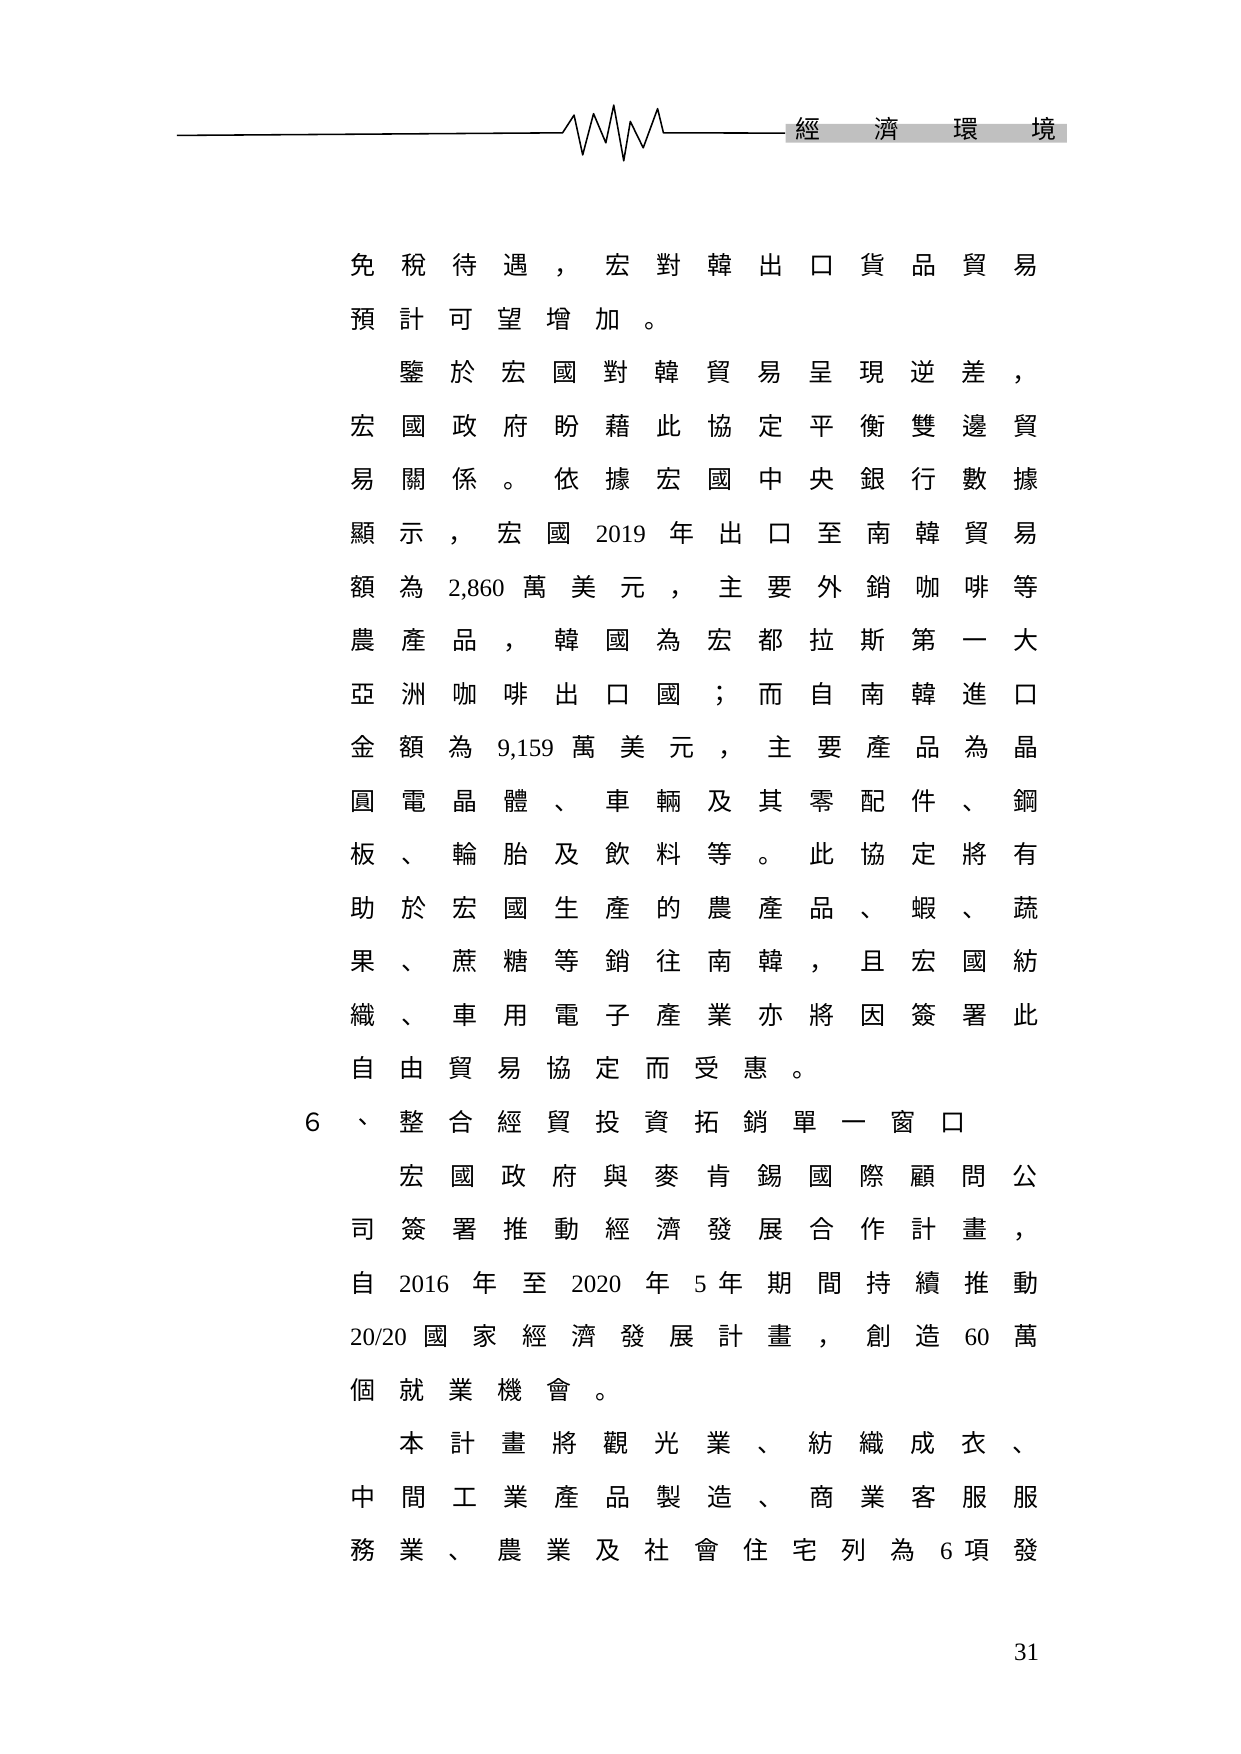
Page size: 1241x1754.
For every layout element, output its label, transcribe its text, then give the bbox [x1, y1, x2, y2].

text ６、整合經貿投資拓銷單一窗口 [276, 1094, 1063, 1147]
text 宏國政府與麥肯錫國際顧問公司簽署推動經濟發展合作計畫，自2016年至2020年5年期間持續推動20/20國家經濟發展計畫，創造60萬個就業機會。 [325, 1147, 1063, 1415]
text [325, 1415, 1063, 1576]
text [325, 237, 1063, 344]
text 鑒於宏國對韓貿易呈現逆差，宏國政府盼藉此協定平衡雙邊貿易關係。依據宏國中央銀行數據顯示，宏國2019年出口至南韓貿易額為2,860萬美元，主要外銷咖啡等農產品，韓國為宏都拉斯第一大亞洲咖啡出口國；而自南韓進口金額為9,159萬美元，主要產品為晶圓電晶體、車輛及其零配件、鋼板、輪胎及飲料等。此協定將有助於宏國生產的農產品、蝦、蔬果、蔗糖等銷往南韓，且宏國紡織、車用電子產業亦將因簽署此自由貿易協定而受惠。 [325, 344, 1063, 1094]
